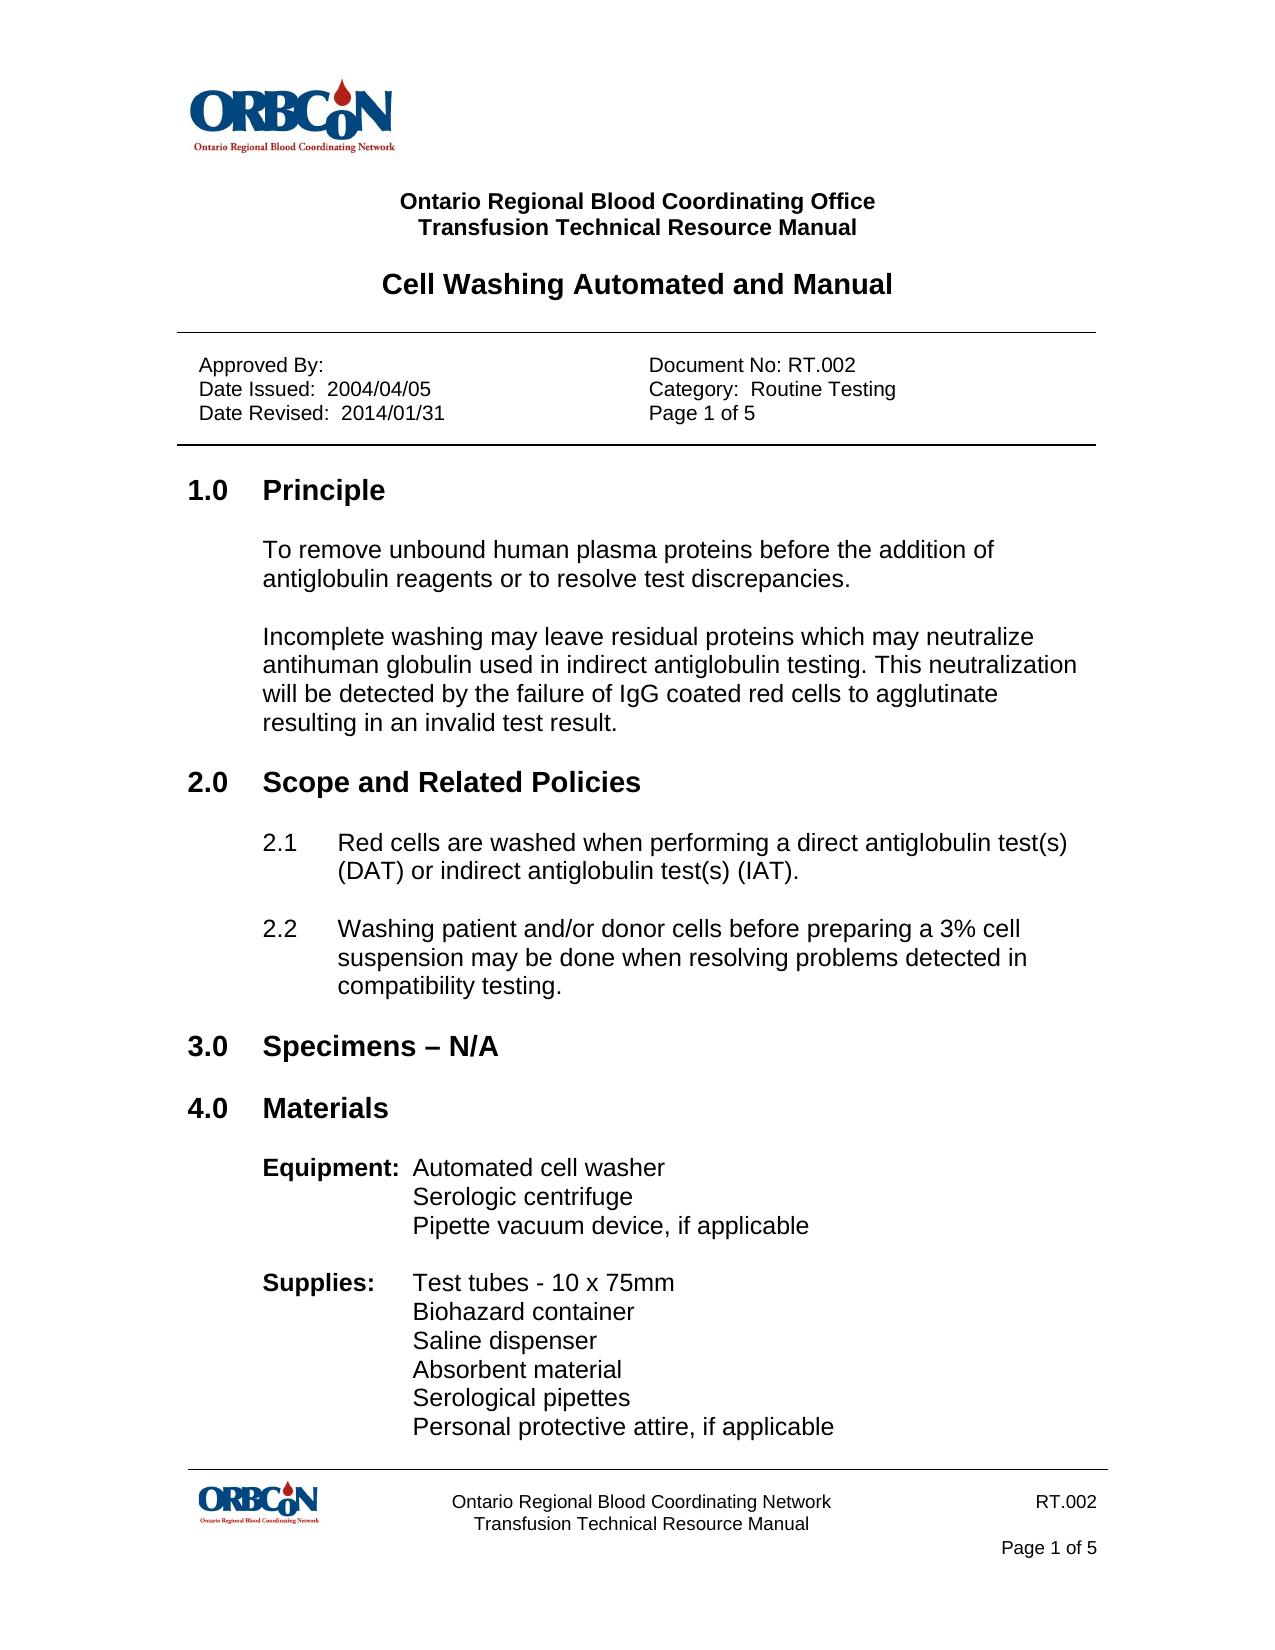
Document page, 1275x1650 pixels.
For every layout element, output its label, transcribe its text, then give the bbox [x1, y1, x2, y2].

text Incomplete washing may leave residual proteins which may neutralize antihuman globulin used in indirect antiglobulin testing. This neutralization will be detected by the failure of IgG coated red cells to agglutinate resulting in an invalid test result. [262, 622, 1087, 737]
text Saline dispenser [262, 1326, 1087, 1355]
list Materials [187, 1091, 1087, 1125]
list Scope and Related Policies [187, 765, 1087, 799]
text Serological pipettes [337, 1383, 1087, 1412]
subtitle Serologic centrifuge [262, 1182, 1087, 1211]
text Absorbent material [337, 1355, 1087, 1383]
list Washing patient and/or donor cells before preparing a 3% cell suspension may be done when resolving problems detected in compatibility testing. [262, 914, 1087, 1000]
text Personal protective attire, if applicable [337, 1412, 1087, 1441]
list Specimens – N/A [187, 1029, 1087, 1062]
picture [198, 1481, 319, 1524]
subtitle Principle [187, 473, 1087, 507]
picture [187, 75, 402, 162]
list Red cells are washed when performing a direct antiglobulin test(s) (DAT) or indirect antiglobulin test(s) (IAT). [262, 828, 1087, 885]
text Supplies: Test tubes - 10 x 75mm [262, 1268, 1087, 1297]
text Pipette vacuum device, if applicable [187, 1211, 1087, 1240]
text Biohazard container [262, 1297, 1087, 1326]
text To remove unbound human plasma proteins before the addition of antiglobulin reagents or to resolve test discrepancies. [262, 535, 1087, 593]
text Equipment: Automated cell washer [262, 1153, 1087, 1182]
